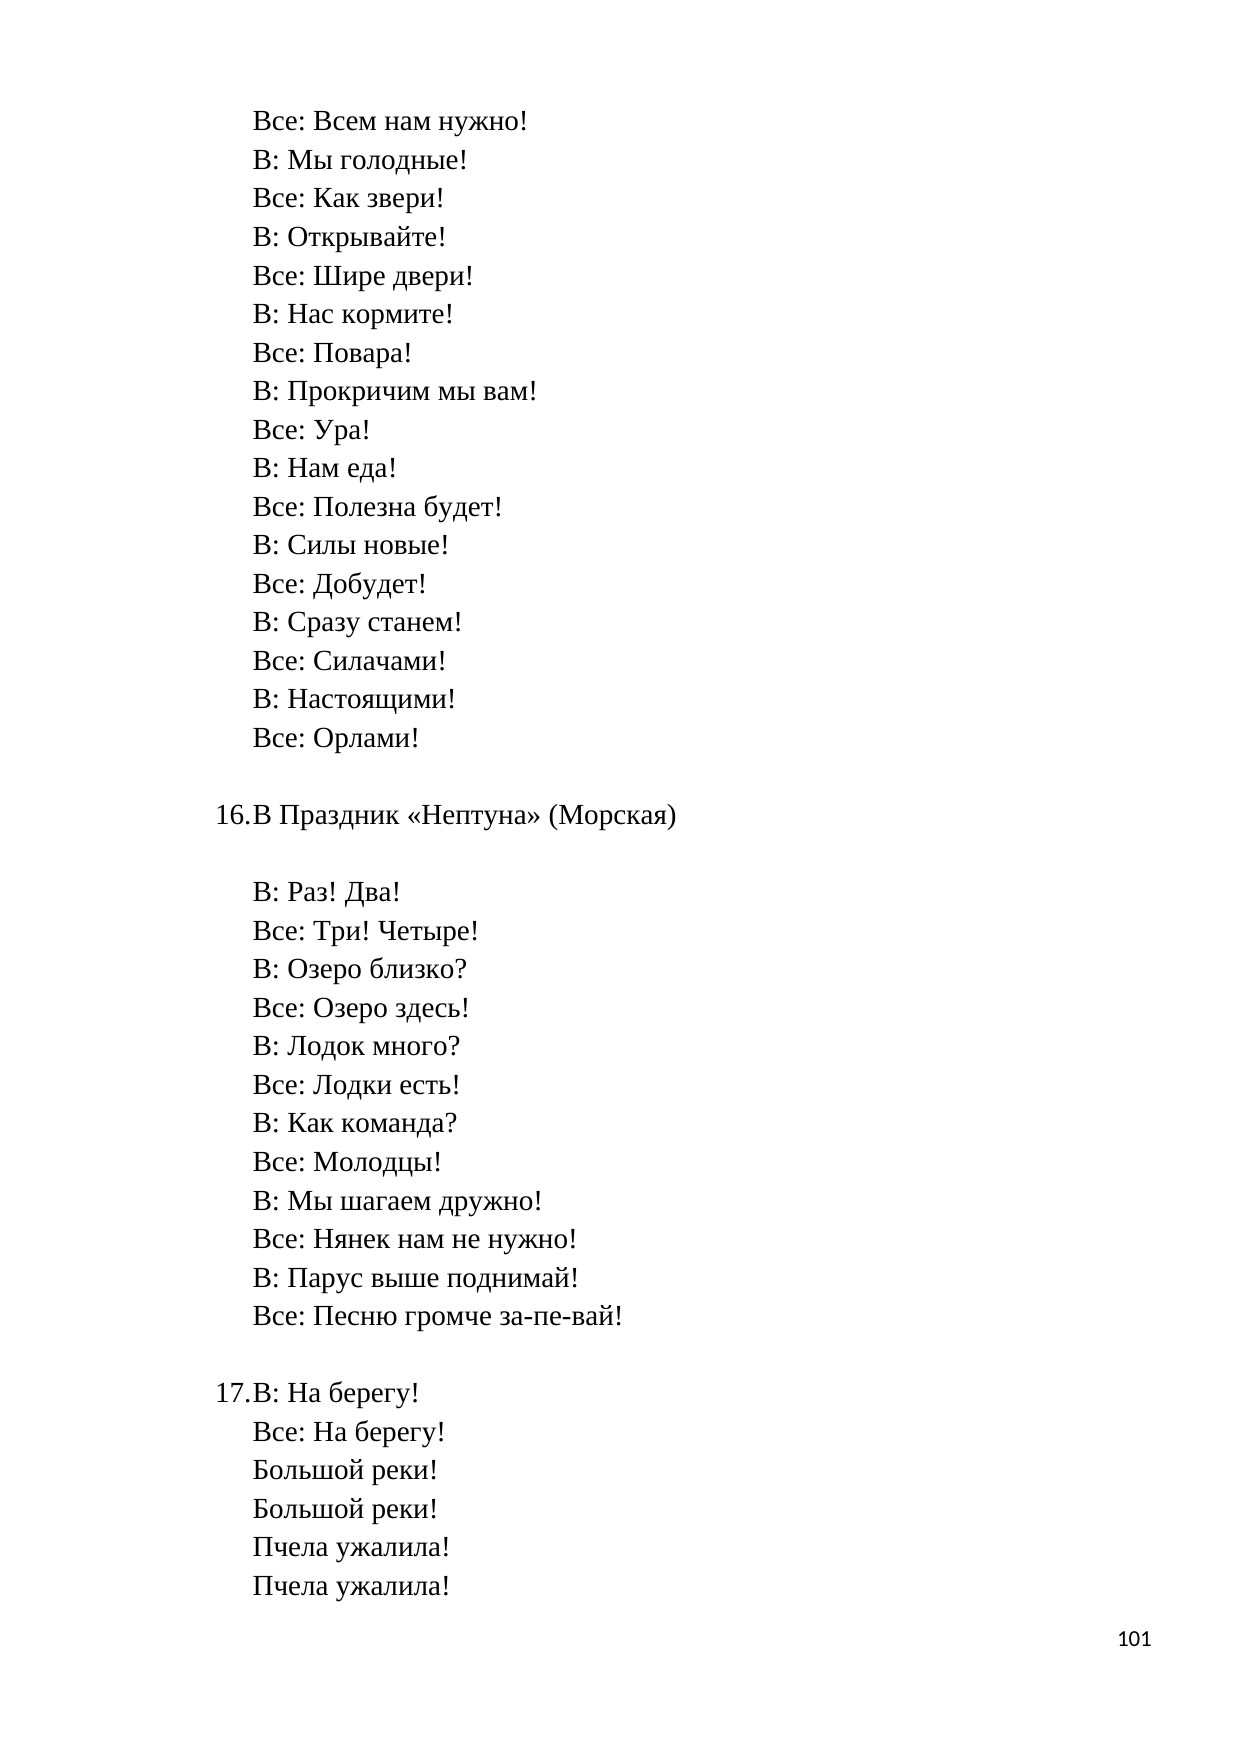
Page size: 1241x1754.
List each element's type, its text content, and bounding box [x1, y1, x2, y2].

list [252, 103, 1152, 754]
list В: На берегу! Все: На берегу! [215, 1375, 1152, 1447]
list В: Раз! Два! Все: Три! Четыре! В: Озеро близко? Все: Озеро здесь! В: Лодок много? Все: Лодки есть! В: Как команда? Все: Молодцы! В: Мы шагаем дружно! Все: Нянек нам не нужно! В: Парус выше поднимай! Все: Песню громче за-пе-вай! [252, 874, 1152, 1332]
list В Праздник «Нептуна» (Морская) [215, 797, 1152, 831]
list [252, 1452, 1152, 1602]
